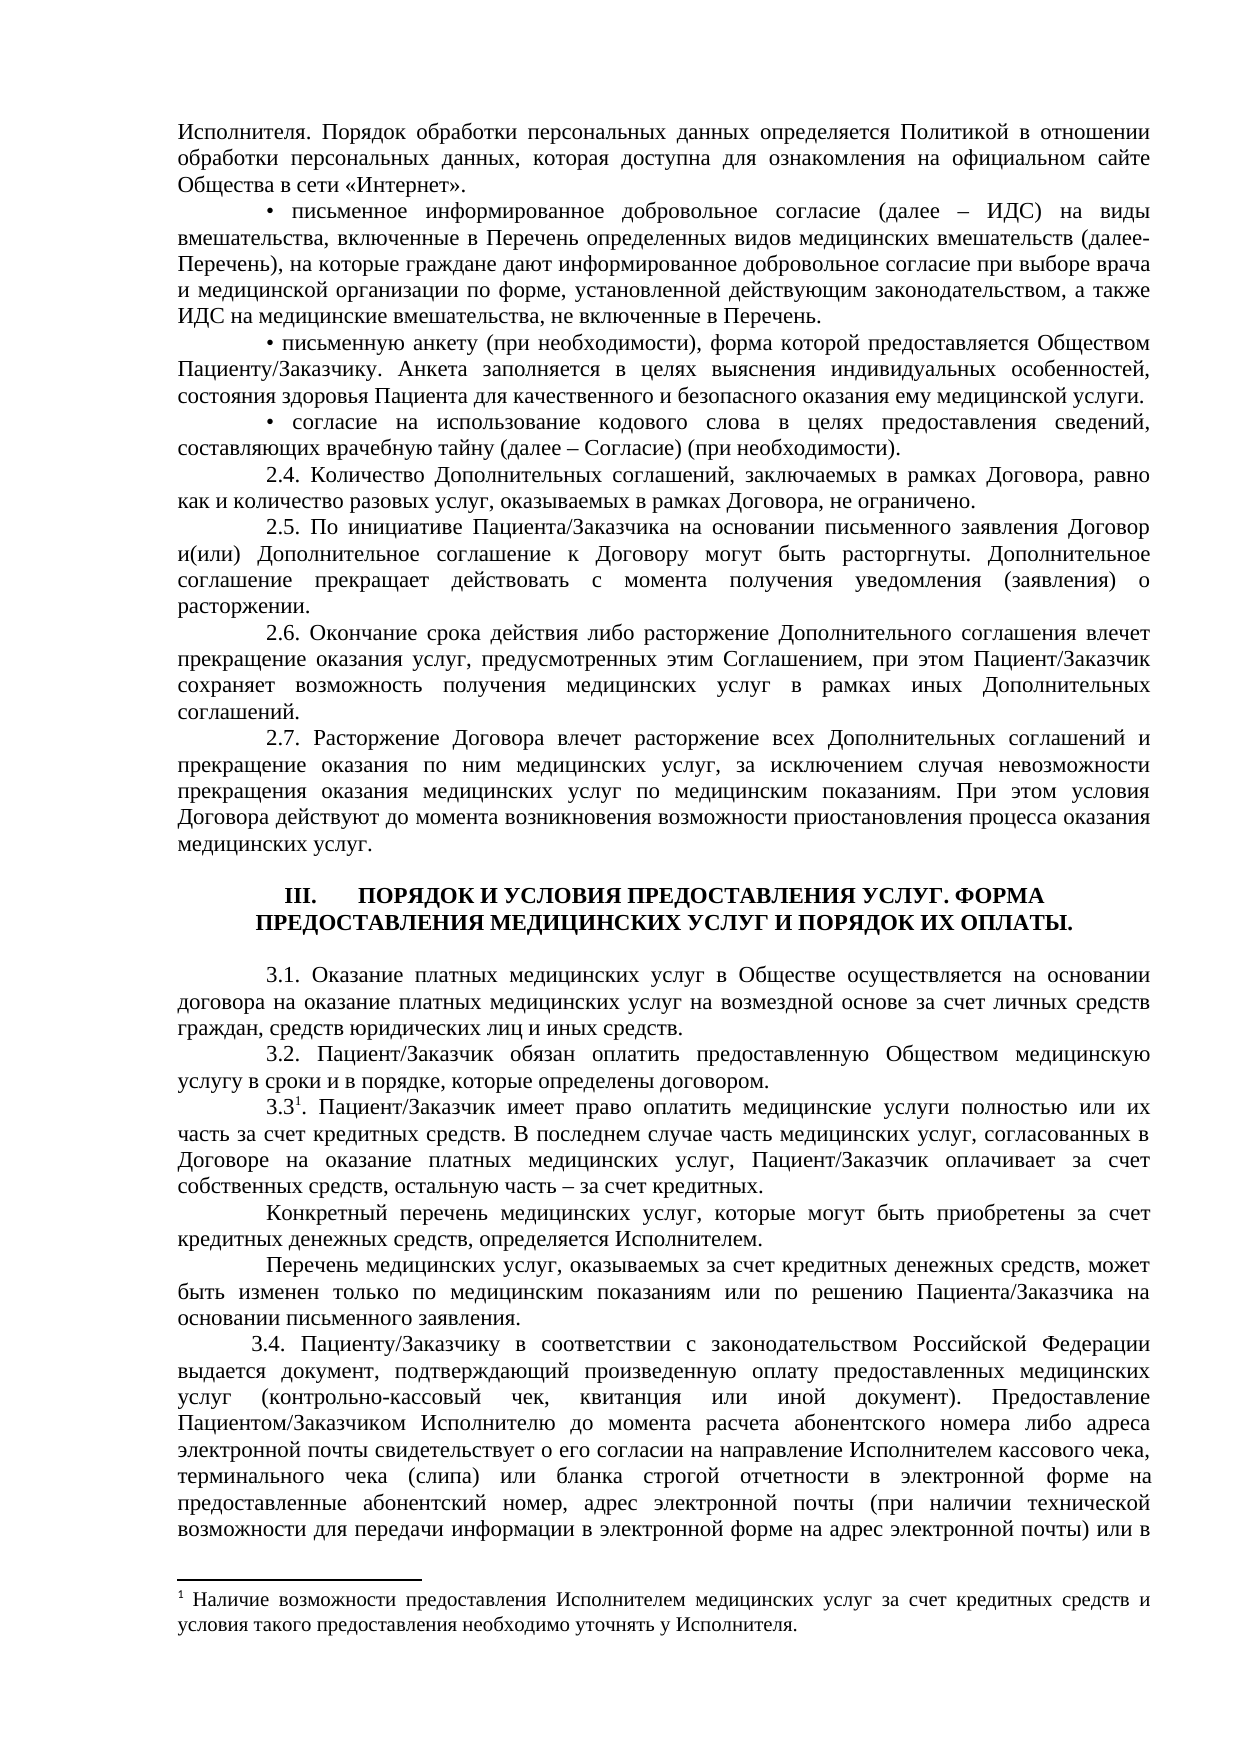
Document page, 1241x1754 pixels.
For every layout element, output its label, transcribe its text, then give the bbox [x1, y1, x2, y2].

text Конкретный перечень медицинских услуг, которые могут быть приобретены за счет кредитных денежных средств, определяется Исполнителем. [177, 1199, 1152, 1251]
list ПОРЯДОК И УСЛОВИЯ ПРЕДОСТАВЛЕНИЯ УСЛУГ. ФОРМА ПРЕДОСТАВЛЕНИЯ МЕДИЦИНСКИХ УСЛУГ И ПОРЯДОК ИХ ОПЛАТЫ. [177, 882, 1152, 935]
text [177, 1330, 1152, 1541]
text • письменное информированное добровольное согласие (далее – ИДС) на виды вмешательства, включенные в Перечень определенных видов медицинских вмешательств (далее-Перечень), на которые граждане дают информированное добровольное согласие при выборе врача и медицинской организации по форме, установленной действующим законодательством, а также ИДС на медицинские вмешательства, не включенные в Перечень. [177, 197, 1152, 329]
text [177, 118, 1152, 197]
text • письменную анкету (при необходимости), форма которой предоставляется Обществом Пациенту/Заказчику. Анкета заполняется в целях выяснения индивидуальных особенностей, состояния здоровья Пациента для качественного и безопасного оказания ему медицинской услуги. [177, 329, 1152, 408]
text 3.1. Оказание платных медицинских услуг в Обществе осуществляется на основании договора на оказание платных медицинских услуг на возмездной основе за счет личных средств граждан, средств юридических лиц и иных средств. [177, 961, 1152, 1041]
text • согласие на использование кодового слова в целях предоставления сведений, составляющих врачебную тайну (далее – Согласие) (при необходимости). [177, 408, 1152, 461]
text 2.4. Количество Дополнительных соглашений, заключаемых в рамках Договора, равно как и количество разовых услуг, оказываемых в рамках Договора, не ограничено. [177, 461, 1152, 513]
text 3.3. Пациент/Заказчик имеет право оплатить медицинские услуги полностью или их часть за счет кредитных средств. В последнем случае часть медицинских услуг, согласованных в Договоре на оказание платных медицинских услуг, Пациент/Заказчик оплачивает за счет собственных средств, остальную часть – за счет кредитных. [177, 1093, 1152, 1199]
text Перечень медицинских услуг, оказываемых за счет кредитных денежных средств, может быть изменен только по медицинским показаниям или по решению Пациента/Заказчика на основании письменного заявления. [177, 1251, 1152, 1330]
text 2.7. Расторжение Договора влечет расторжение всех Дополнительных соглашений и прекращение оказания по ним медицинских услуг, за исключением случая невозможности прекращения оказания медицинских услуг по медицинским показаниям. При этом условия Договора действуют до момента возникновения возможности приостановления процесса оказания медицинских услуг. [177, 724, 1152, 856]
text 2.5. По инициативе Пациента/Заказчика на основании письменного заявления Договор и(или) Дополнительное соглашение к Договору могут быть расторгнуты. Дополнительное соглашение прекращает действовать с момента получения уведомления (заявления) о расторжении. [177, 513, 1152, 619]
text 2.6. Окончание срока действия либо расторжение Дополнительного соглашения влечет прекращение оказания услуг, предусмотренных этим Соглашением, при этом Пациент/Заказчик сохраняет возможность получения медицинских услуг в рамках иных Дополнительных соглашений. [177, 619, 1152, 724]
text 3.2. Пациент/Заказчик обязан оплатить предоставленную Обществом медицинскую услугу в сроки и в порядке, которые определены договором. [177, 1041, 1152, 1093]
